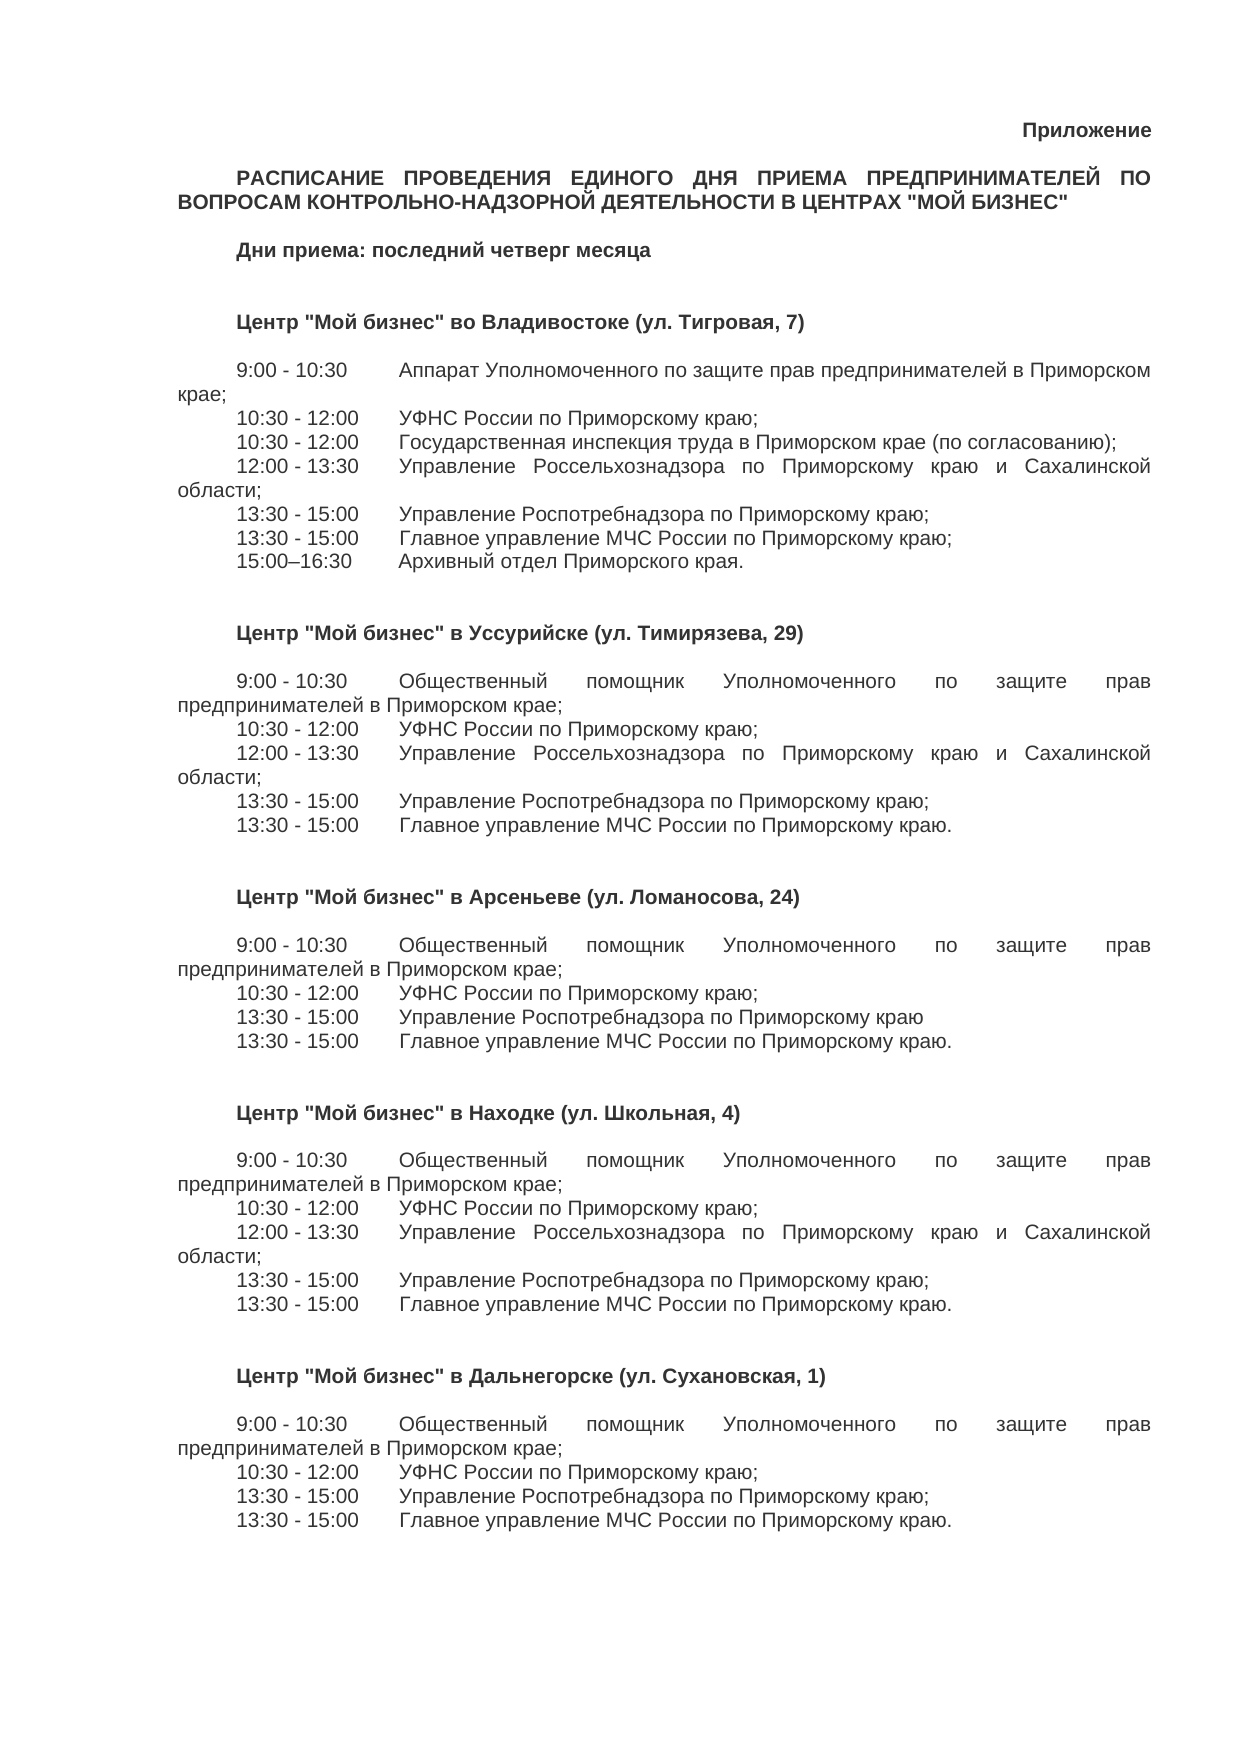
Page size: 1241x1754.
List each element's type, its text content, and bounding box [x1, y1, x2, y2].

text 9:00 - 10:30 Общественный помощник Уполномоченного по защите прав предпринимателей в Приморском крае; [177, 1412, 1152, 1460]
text 13:30 - 15:00 Главное управление МЧС России по Приморскому краю; [177, 525, 1152, 549]
text 12:00 - 13:30 Управление Россельхознадзора по Приморскому краю и Сахалинской области; [177, 453, 1152, 501]
text 13:30 - 15:00 Главное управление МЧС России по Приморскому краю. [177, 813, 1152, 837]
text 13:30 - 15:00 Управление Роспотребнадзора по Приморскому краю [177, 1004, 1152, 1028]
text 15:00–16:30 Архивный отдел Приморского края. [177, 549, 1152, 573]
text 12:00 - 13:30 Управление Россельхознадзора по Приморскому краю и Сахалинской области; [177, 741, 1152, 789]
text 13:30 - 15:00 Главное управление МЧС России по Приморскому краю. [177, 1028, 1152, 1052]
text 13:30 - 15:00 Управление Роспотребнадзора по Приморскому краю; [177, 1268, 1152, 1292]
text Приложение [177, 118, 1152, 142]
text 10:30 - 12:00 УФНС России по Приморскому краю; [177, 717, 1152, 741]
text 10:30 - 12:00 УФНС России по Приморскому краю; [177, 1196, 1152, 1220]
text Центр "Мой бизнес" в Арсеньеве (ул. Ломаносова, 24) [177, 885, 1152, 909]
text 9:00 - 10:30 Общественный помощник Уполномоченного по защите прав предпринимателей в Приморском крае; [177, 1148, 1152, 1196]
text 9:00 - 10:30 Аппарат Уполномоченного по защите прав предпринимателей в Приморском крае; [177, 358, 1152, 406]
text 9:00 - 10:30 Общественный помощник Уполномоченного по защите прав предпринимателей в Приморском крае; [177, 933, 1152, 981]
text 10:30 - 12:00 УФНС России по Приморскому краю; [177, 981, 1152, 1004]
text Центр "Мой бизнес" во Владивостоке (ул. Тигровая, 7) [177, 310, 1152, 334]
text Центр "Мой бизнес" в Находке (ул. Школьная, 4) [177, 1100, 1152, 1124]
text 13:30 - 15:00 Главное управление МЧС России по Приморскому краю. [177, 1292, 1152, 1316]
text 9:00 - 10:30 Общественный помощник Уполномоченного по защите прав предпринимателей в Приморском крае; [177, 669, 1152, 717]
text 13:30 - 15:00 Главное управление МЧС России по Приморскому краю. [177, 1508, 1152, 1532]
text 13:30 - 15:00 Управление Роспотребнадзора по Приморскому краю; [177, 1484, 1152, 1508]
text 12:00 - 13:30 Управление Россельхознадзора по Приморскому краю и Сахалинской области; [177, 1220, 1152, 1268]
text Дни приема: последний четверг месяца [177, 238, 1152, 262]
text РАСПИСАНИЕ ПРОВЕДЕНИЯ ЕДИНОГО ДНЯ ПРИЕМА ПРЕДПРИНИМАТЕЛЕЙ ПО ВОПРОСАМ КОНТРОЛЬНО-НАДЗОРНОЙ ДЕЯТЕЛЬНОСТИ В ЦЕНТРАХ "МОЙ БИЗНЕС" [177, 166, 1152, 214]
text Центр "Мой бизнес" в Уссурийске (ул. Тимирязева, 29) [177, 621, 1152, 645]
text 10:30 - 12:00 УФНС России по Приморскому краю; [177, 1460, 1152, 1484]
text 13:30 - 15:00 Управление Роспотребнадзора по Приморскому краю; [177, 501, 1152, 525]
text 10:30 - 12:00 УФНС России по Приморскому краю; [177, 406, 1152, 429]
text 13:30 - 15:00 Управление Роспотребнадзора по Приморскому краю; [177, 789, 1152, 813]
text Центр "Мой бизнес" в Дальнегорске (ул. Сухановская, 1) [177, 1364, 1152, 1388]
text 10:30 - 12:00 Государственная инспекция труда в Приморском крае (по согласованию); [177, 429, 1152, 453]
